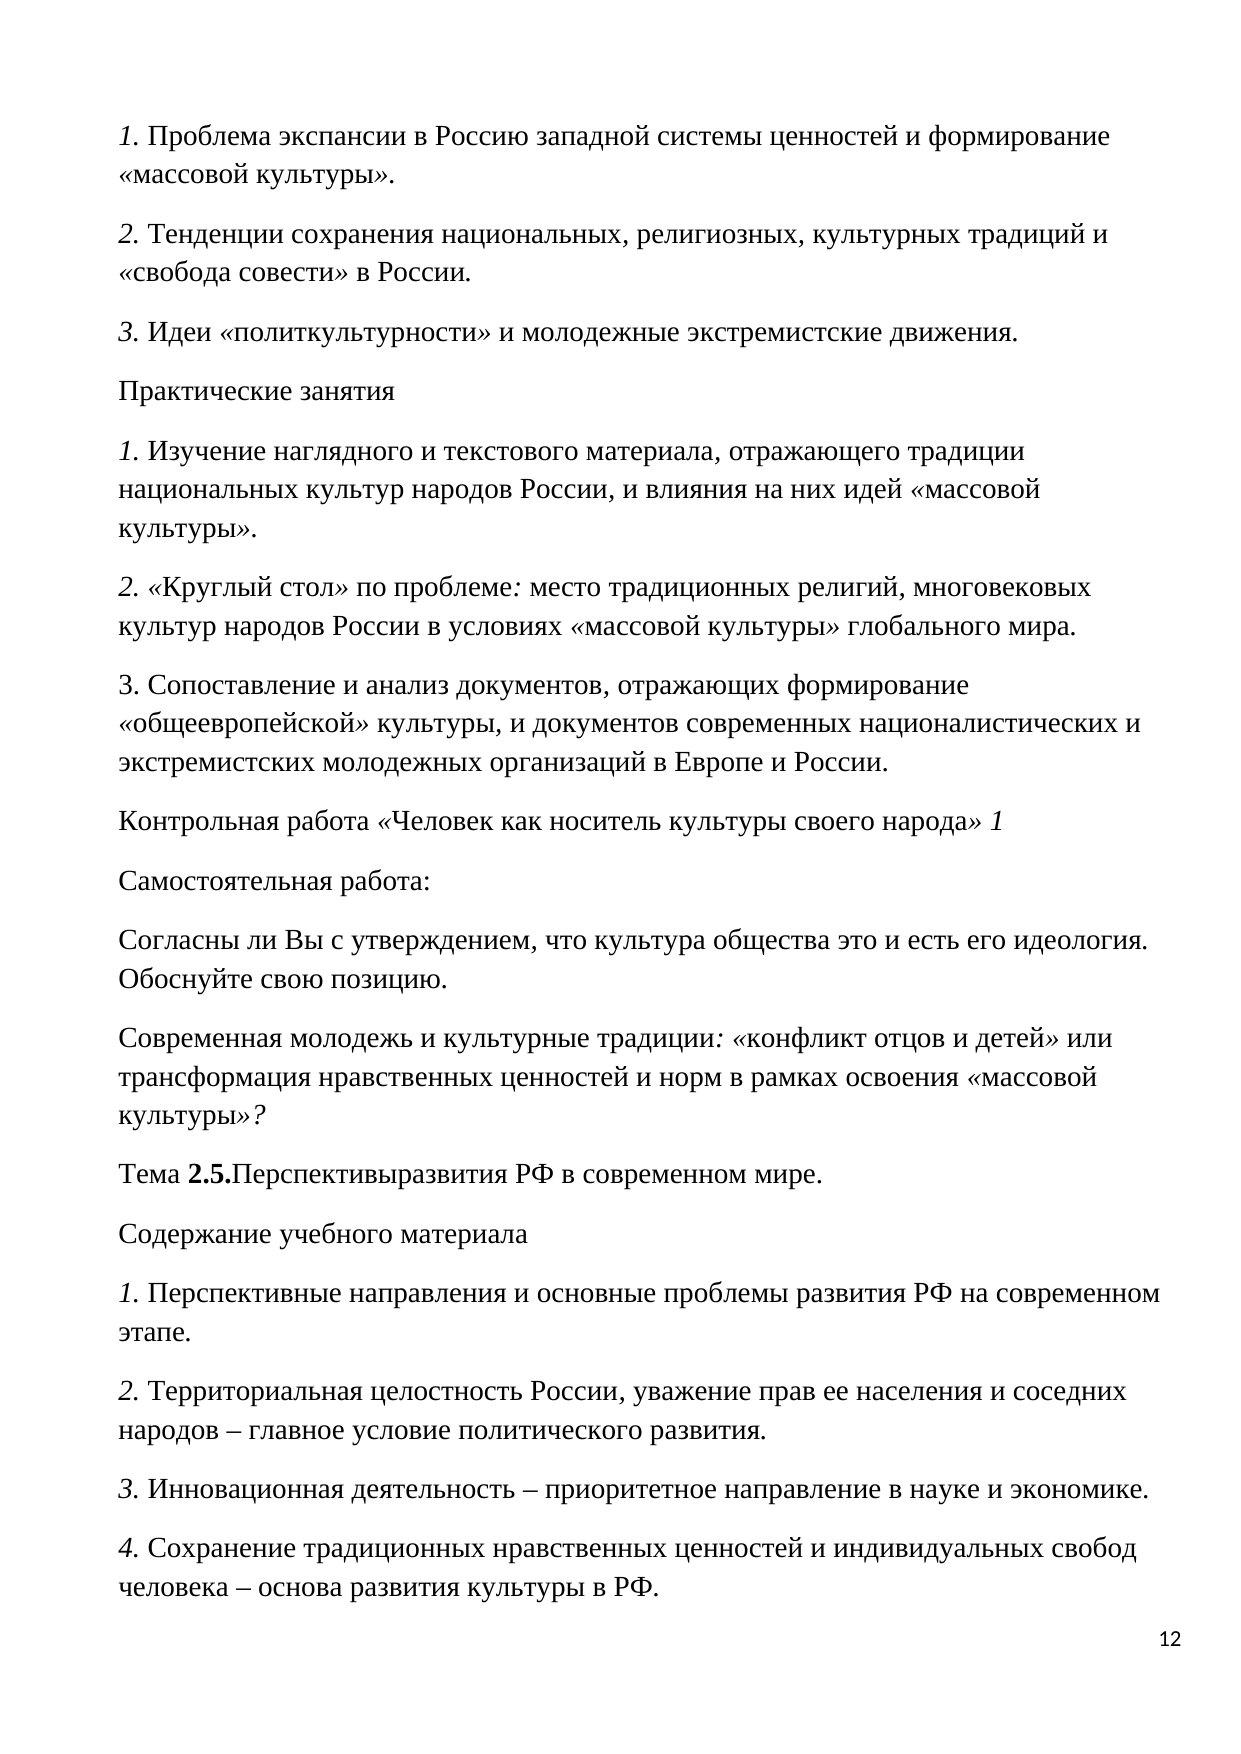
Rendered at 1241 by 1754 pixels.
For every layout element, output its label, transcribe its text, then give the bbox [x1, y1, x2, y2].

text 4. Сохранение традиционных нравственных ценностей и индивидуальных свобод человека – основа развития культуры в РФ. [118, 1531, 1181, 1603]
text 3. Сопоставление и анализ документов, отражающих формирование «общеевропейской» культуры, и документов современных националистических и экстремистских молодежных организаций в Европе и России. [118, 667, 1181, 778]
text Согласны ли Вы с утверждением, что культура общества это и есть его идеология. Обоснуйте свою позицию. [118, 922, 1181, 994]
text Современная молодежь и культурные традиции: «конфликт отцов и детей» или трансформация нравственных ценностей и норм в рамках освоения «массовой культуры»? [118, 1020, 1181, 1131]
text 2. «Круглый стол» по проблеме: место традиционных религий, многовековых культур народов России в условиях «массовой культуры» глобального мира. [118, 569, 1181, 641]
text Содержание учебного материала [118, 1216, 1181, 1249]
text Практические занятия [118, 373, 1181, 407]
text 2. Территориальная целостность России, уважение прав ее населения и соседних народов – главное условие политического развития. [118, 1373, 1181, 1445]
text 3. Инновационная деятельность – приоритетное направление в науке и экономике. [118, 1471, 1181, 1505]
text 1. Перспективные направления и основные проблемы развития РФ на современном этапе. [118, 1275, 1181, 1347]
text 2. Тенденции сохранения национальных, религиозных, культурных традиций и «свобода совести» в России. [118, 216, 1181, 288]
text 3. Идеи «политкультурности» и молодежные экстремистские движения. [118, 314, 1181, 347]
text 1. Изучение наглядного и текстового материала, отражающего традиции национальных культур народов России, и влияния на них идей «массовой культуры». [118, 433, 1181, 543]
text Контрольная работа «Человек как носитель культуры своего народа» 1 [118, 803, 1181, 837]
text Тема 2.5.Перспективыразвития РФ в современном мире. [118, 1157, 1181, 1190]
text Самостоятельная работа: [118, 863, 1181, 896]
text 1. Проблема экспансии в Россию западной системы ценностей и формирование «массовой культуры». [118, 118, 1181, 190]
